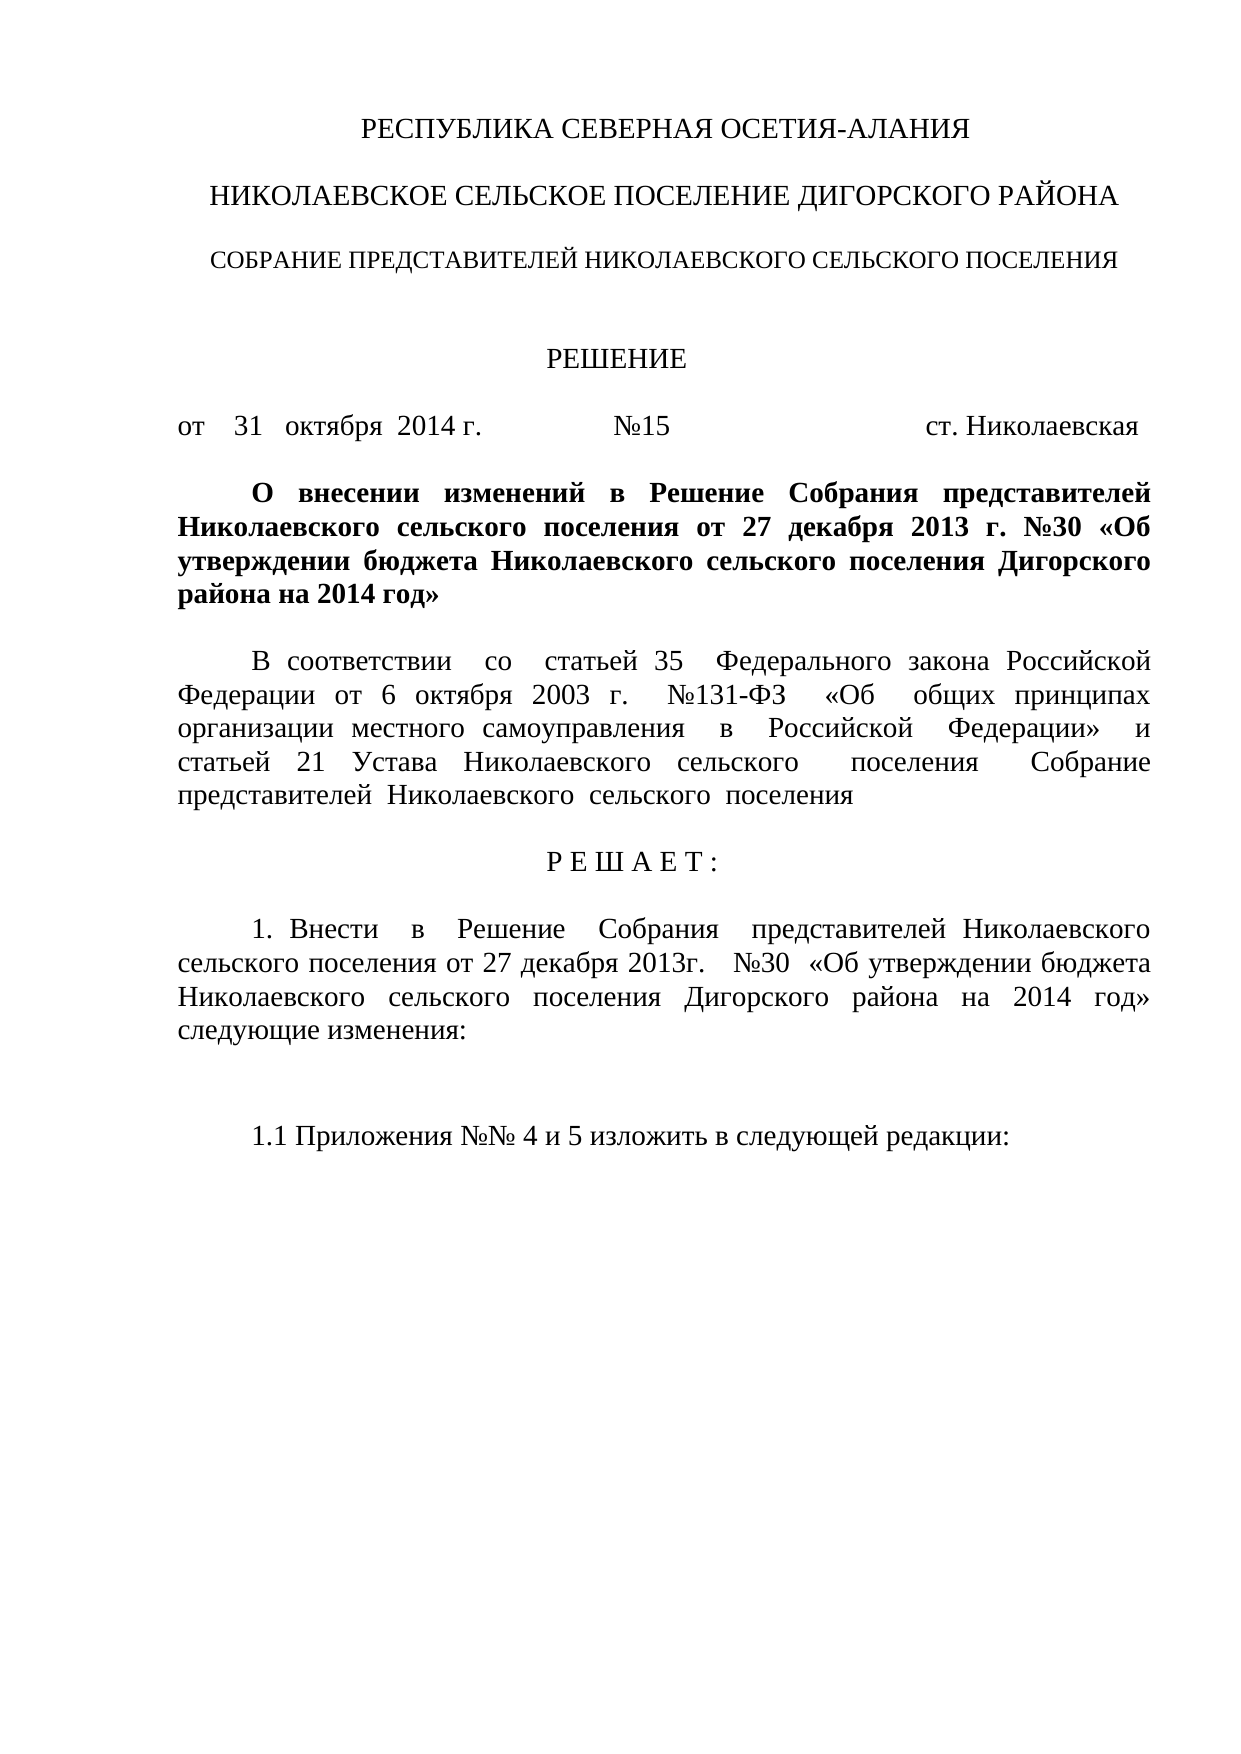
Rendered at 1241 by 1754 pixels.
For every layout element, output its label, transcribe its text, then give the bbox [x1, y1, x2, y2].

text РЕШЕНИЕ [472, 341, 1152, 375]
text О внесении изменений в Решение Собрания представителей Николаевского сельского поселения от 27 декабря 2013 г. №30 «Об утверждении бюджета Николаевского сельского поселения Дигорского района на 2014 год» [177, 476, 1152, 610]
text от 31 октября 2014 г. №15 ст. Николаевская [177, 408, 1152, 442]
text РЕСПУБЛИКА СЕВЕРНАЯ ОСЕТИЯ-АЛАНИЯ [177, 111, 1154, 145]
text НИКОЛАЕВСКОЕ СЕЛЬСКОЕ ПОСЕЛЕНИЕ ДИГОРСКОГО РАЙОНА [177, 178, 1152, 212]
text В соответствии со статьей 35 Федерального закона Российской Федерации от 6 октября 2003 г. №131-ФЗ «Об общих принципах организации местного самоуправления в Российской Федерации» и статьей 21 Устава Николаевского сельского поселения Собрание представителей Николаевского сельского поселения [177, 643, 1152, 811]
text 1. Внести в Решение Собрания представителей Николаевского сельского поселения от 27 декабря 2013г. №30 «Об утверждении бюджета Николаевского сельского поселения Дигорского района на 2014 год» следующие изменения: [177, 912, 1152, 1046]
text 1.1 Приложения №№ 4 и 5 изложить в следующей редакции: [177, 1118, 1152, 1151]
text СОБРАНИЕ ПРЕДСТАВИТЕЛЕЙ НИКОЛАЕВСКОГО СЕЛЬСКОГО ПОСЕЛЕНИЯ [177, 246, 1152, 274]
text Р Е Ш А Е Т : [546, 844, 1152, 878]
